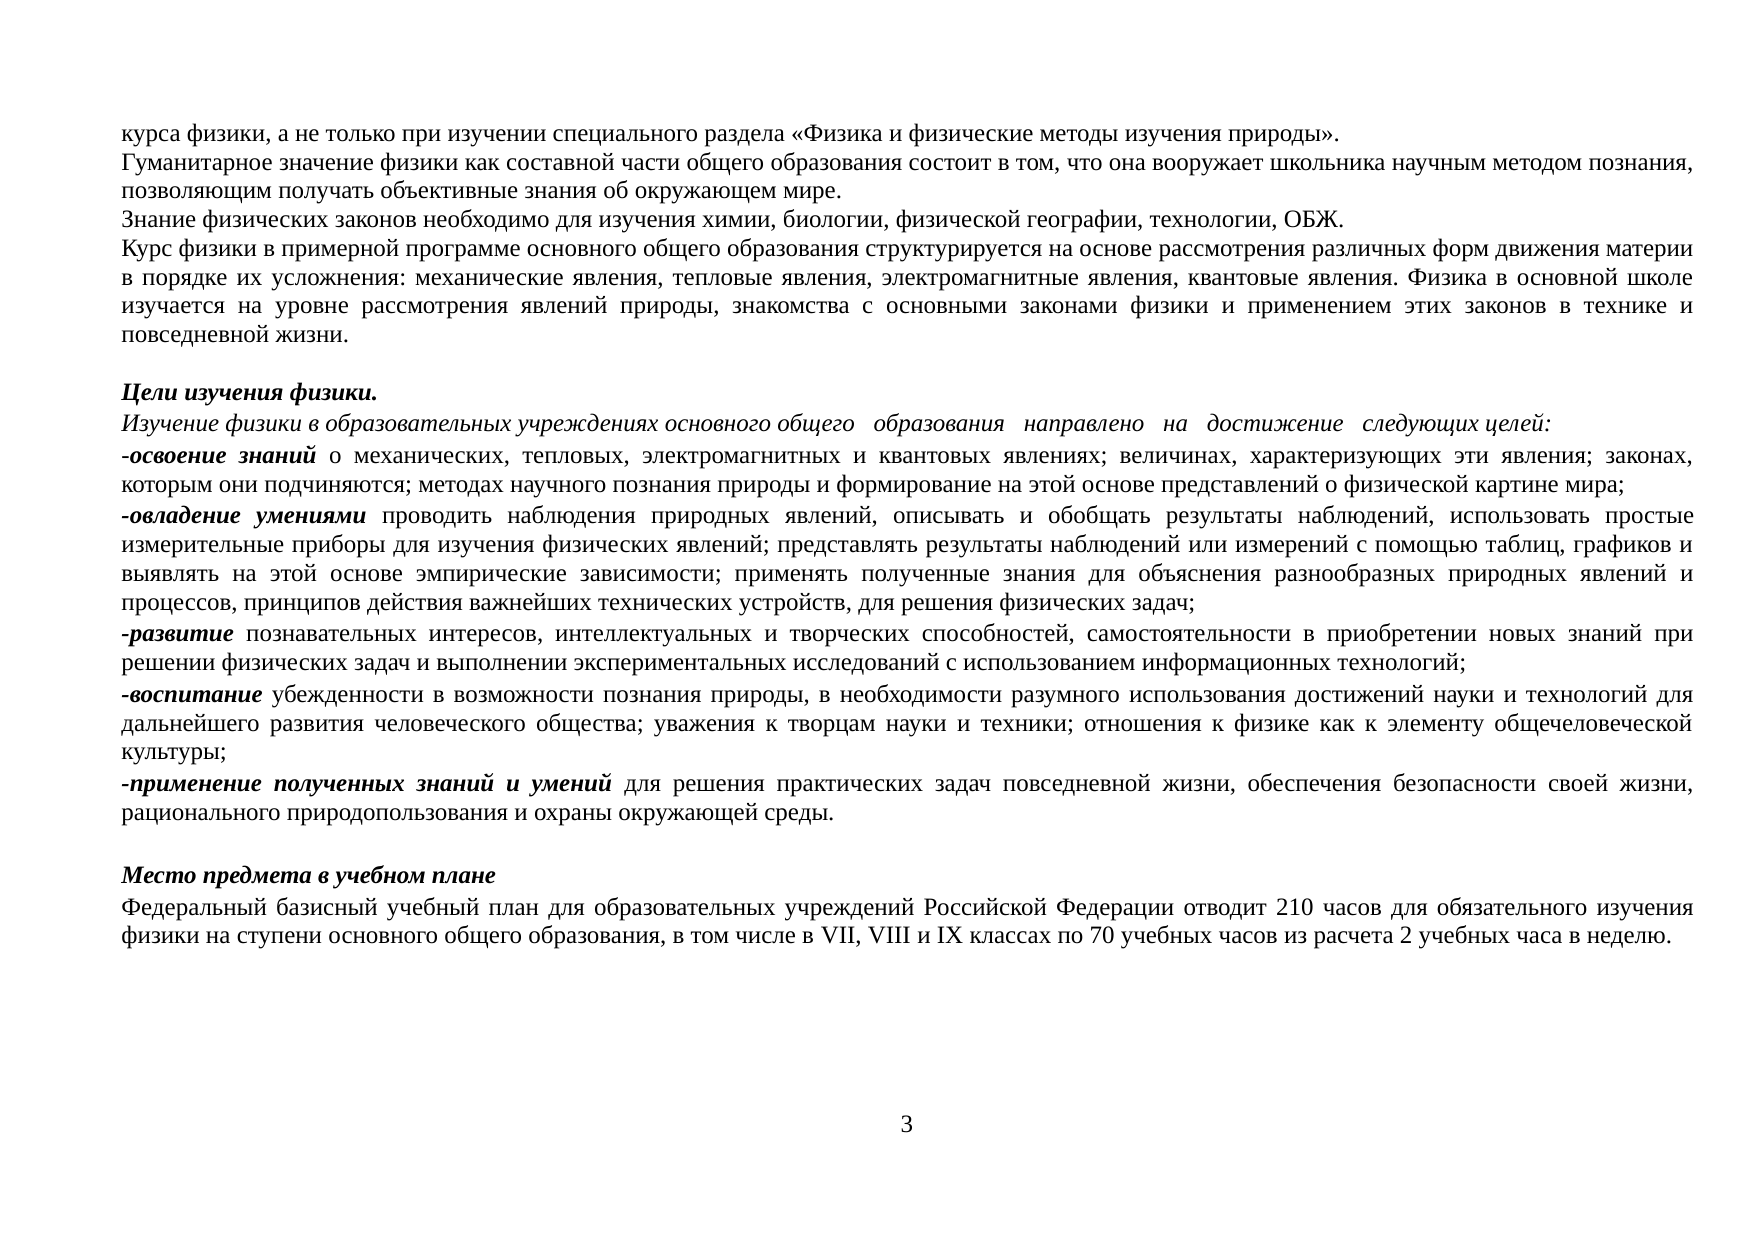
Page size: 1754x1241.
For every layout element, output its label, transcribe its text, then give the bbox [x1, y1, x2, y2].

text -развитие познавательных интересов, интеллектуальных и творческих способностей, самостоятельности в приобретении новых знаний при решении физических задач и выполнении экспериментальных исследований с использованием информационных технологий; [121, 618, 1695, 676]
text Место предмета в учебном плане [121, 860, 1695, 889]
text -овладение умениями проводить наблюдения природных явлений, описывать и обобщать результаты наблюдений, использовать простые измерительные приборы для изучения физических явлений; представлять результаты наблюдений или измерений с помощью таблиц, графиков и выявлять на этой основе эмпирические зависимости; применять полученные знания для объяснения разнообразных природных явлений и процессов, принципов действия важнейших технических устройств, для решения физических задач; [121, 501, 1695, 616]
text Цели изучения физики. [121, 377, 1695, 406]
text -применение полученных знаний и умений для решения практических задач повседневной жизни, обеспечения безопасности своей жизни, рационального природопользования и охраны окружающей среды. [121, 768, 1695, 826]
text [121, 118, 1695, 147]
text Знание физических законов необходимо для изучения химии, биологии, физической географии, технологии, ОБЖ. [121, 204, 1695, 233]
text -воспитание убежденности в возможности познания природы, в необходимости разумного использования достижений науки и технологий для дальнейшего развития человеческого общества; уважения к творцам науки и техники; отношения к физике как к элементу общечеловеческой культуры; [121, 679, 1695, 765]
text Курс физики в примерной программе основного общего образования структурируется на основе рассмотрения различных форм движения материи в порядке их усложнения: механические явления, тепловые явления, электромагнитные явления, квантовые явления. Физика в основной школе изучается на уровне рассмотрения явлений природы, знакомства с основными законами физики и применением этих законов в технике и повседневной жизни. [121, 233, 1695, 348]
text Федеральный базисный учебный план для образовательных учреждений Российской Федерации отводит 210 часов для обязательного изучения физики на ступени основного общего образования, в том числе в VII, VIII и IX классах по 70 учебных часов из расчета 2 учебных часа в неделю. [121, 892, 1695, 949]
text -освоение знаний о механических, тепловых, электромагнитных и квантовых явлениях; величинах, характеризующих эти явления; законах, которым они подчиняются; методах научного познания природы и формирование на этой основе представлений о физической картине мира; [121, 440, 1695, 498]
text Изучение физики в образовательных учреждениях основного общего образования направлено на достижение следующих целей: [121, 408, 1695, 437]
text Гуманитарное значение физики как составной части общего образования состоит в том, что она вооружает школьника научным методом познания, позволяющим получать объективные знания об окружающем мире. [121, 147, 1695, 204]
